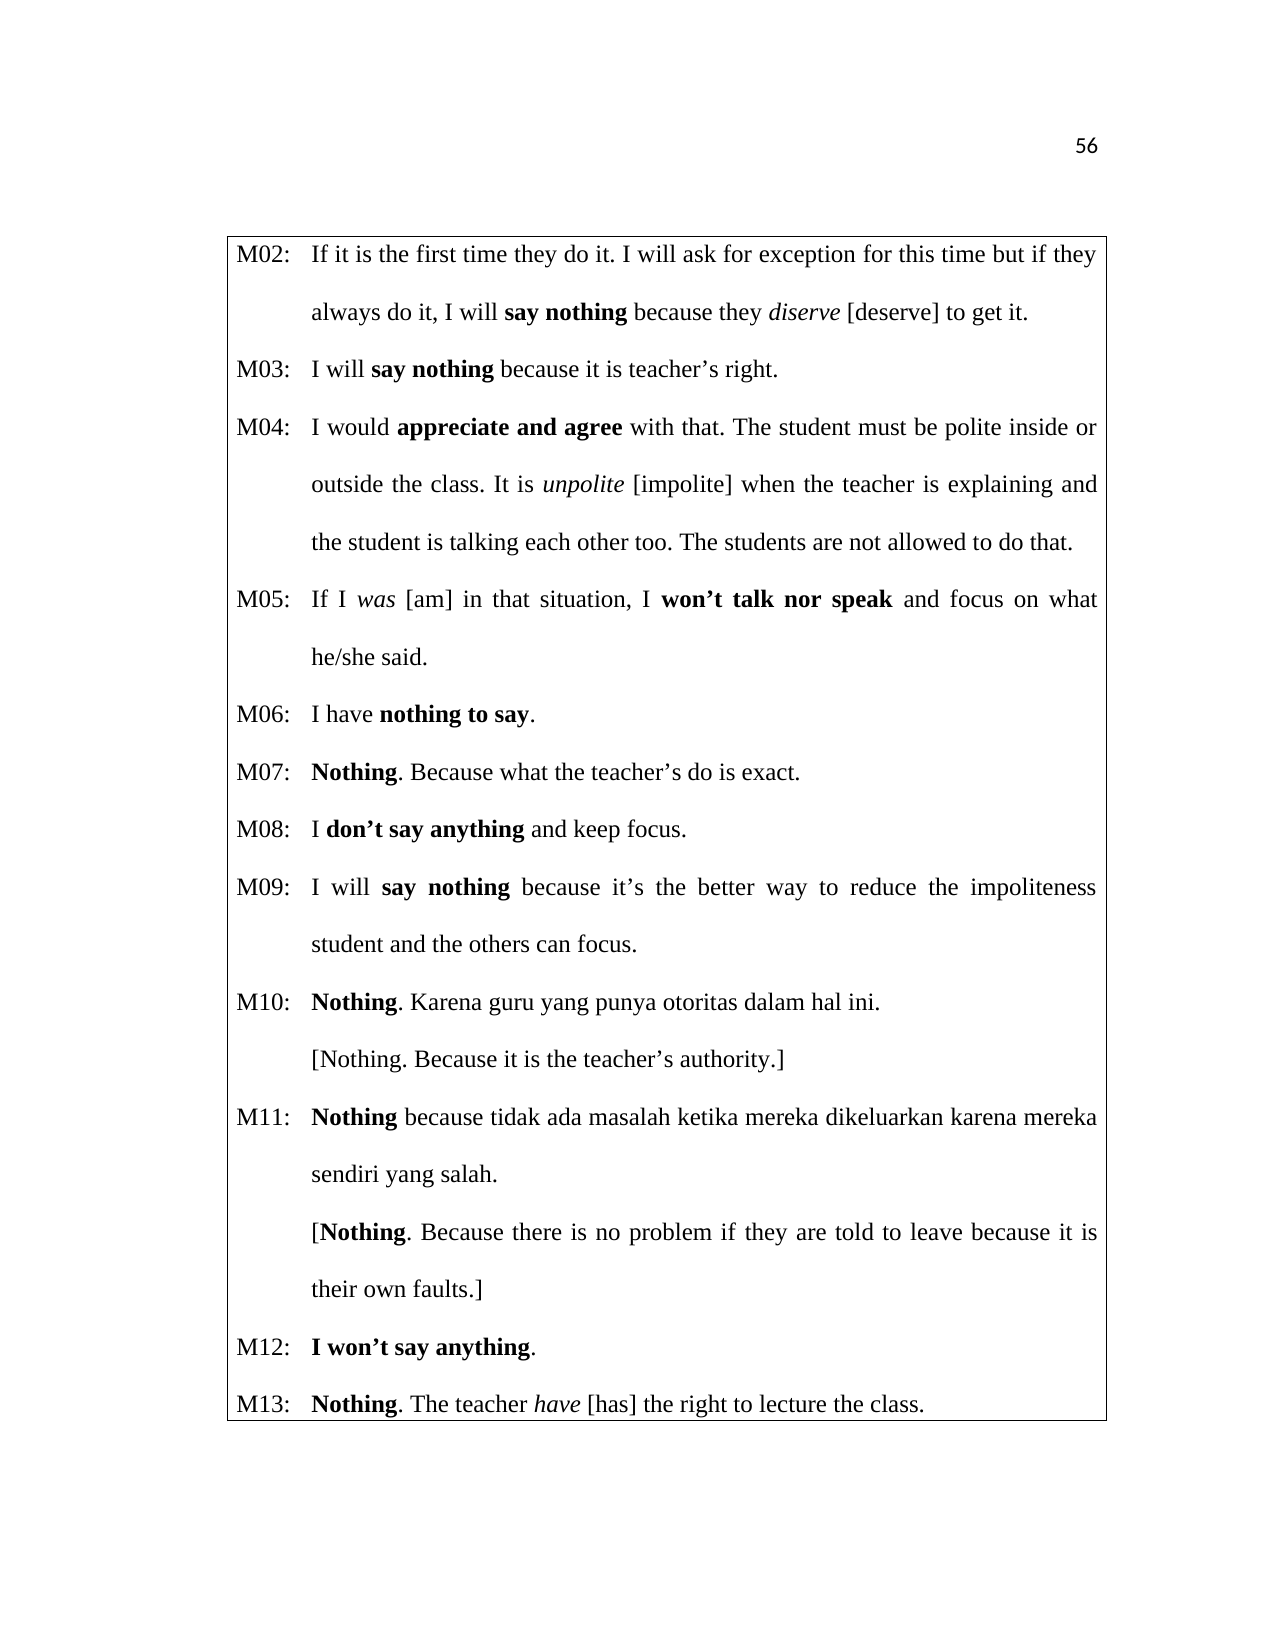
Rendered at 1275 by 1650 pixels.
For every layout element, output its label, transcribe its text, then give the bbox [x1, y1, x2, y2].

text M12: I won’t say anything. [228, 1329, 1106, 1361]
text [Nothing. Because there is no problem if they are told to leave because it is their own faults.] [228, 1214, 1106, 1303]
text M05: If I was [am] in that situation, I won’t talk nor speak and focus on what he/she said. [228, 581, 1106, 671]
text M06: I have nothing to say. [228, 696, 1106, 728]
text M10: Nothing. Karena guru yang punya otoritas dalam hal ini. [228, 984, 1106, 1016]
text M07: Nothing. Because what the teacher’s do is exact. [228, 754, 1106, 786]
text M13: Nothing. The teacher have [has] the right to lecture the class. [228, 1386, 1106, 1420]
text M03: I will say nothing because it is teacher’s right. [228, 351, 1106, 383]
text M08: I don’t say anything and keep focus. [228, 811, 1106, 843]
text M11: Nothing because tidak ada masalah ketika mereka dikeluarkan karena mereka sendiri yang salah. [228, 1099, 1106, 1188]
text M09: I will say nothing because it’s the better way to reduce the impoliteness student and the others can focus. [228, 869, 1106, 958]
text [Nothing. Because it is the teacher’s authority.] [228, 1041, 1106, 1073]
text M04: I would appreciate and agree with that. The student must be polite inside or outside the class. It is unpolite [impolite] when the teacher is explaining and the student is talking each other too. The students are not allowed to do that. [228, 409, 1106, 556]
text M02: If it is the first time they do it. I will ask for exception for this time but if they always do it, I will say nothing because they diserve [deserve] to get it. [228, 237, 1106, 326]
